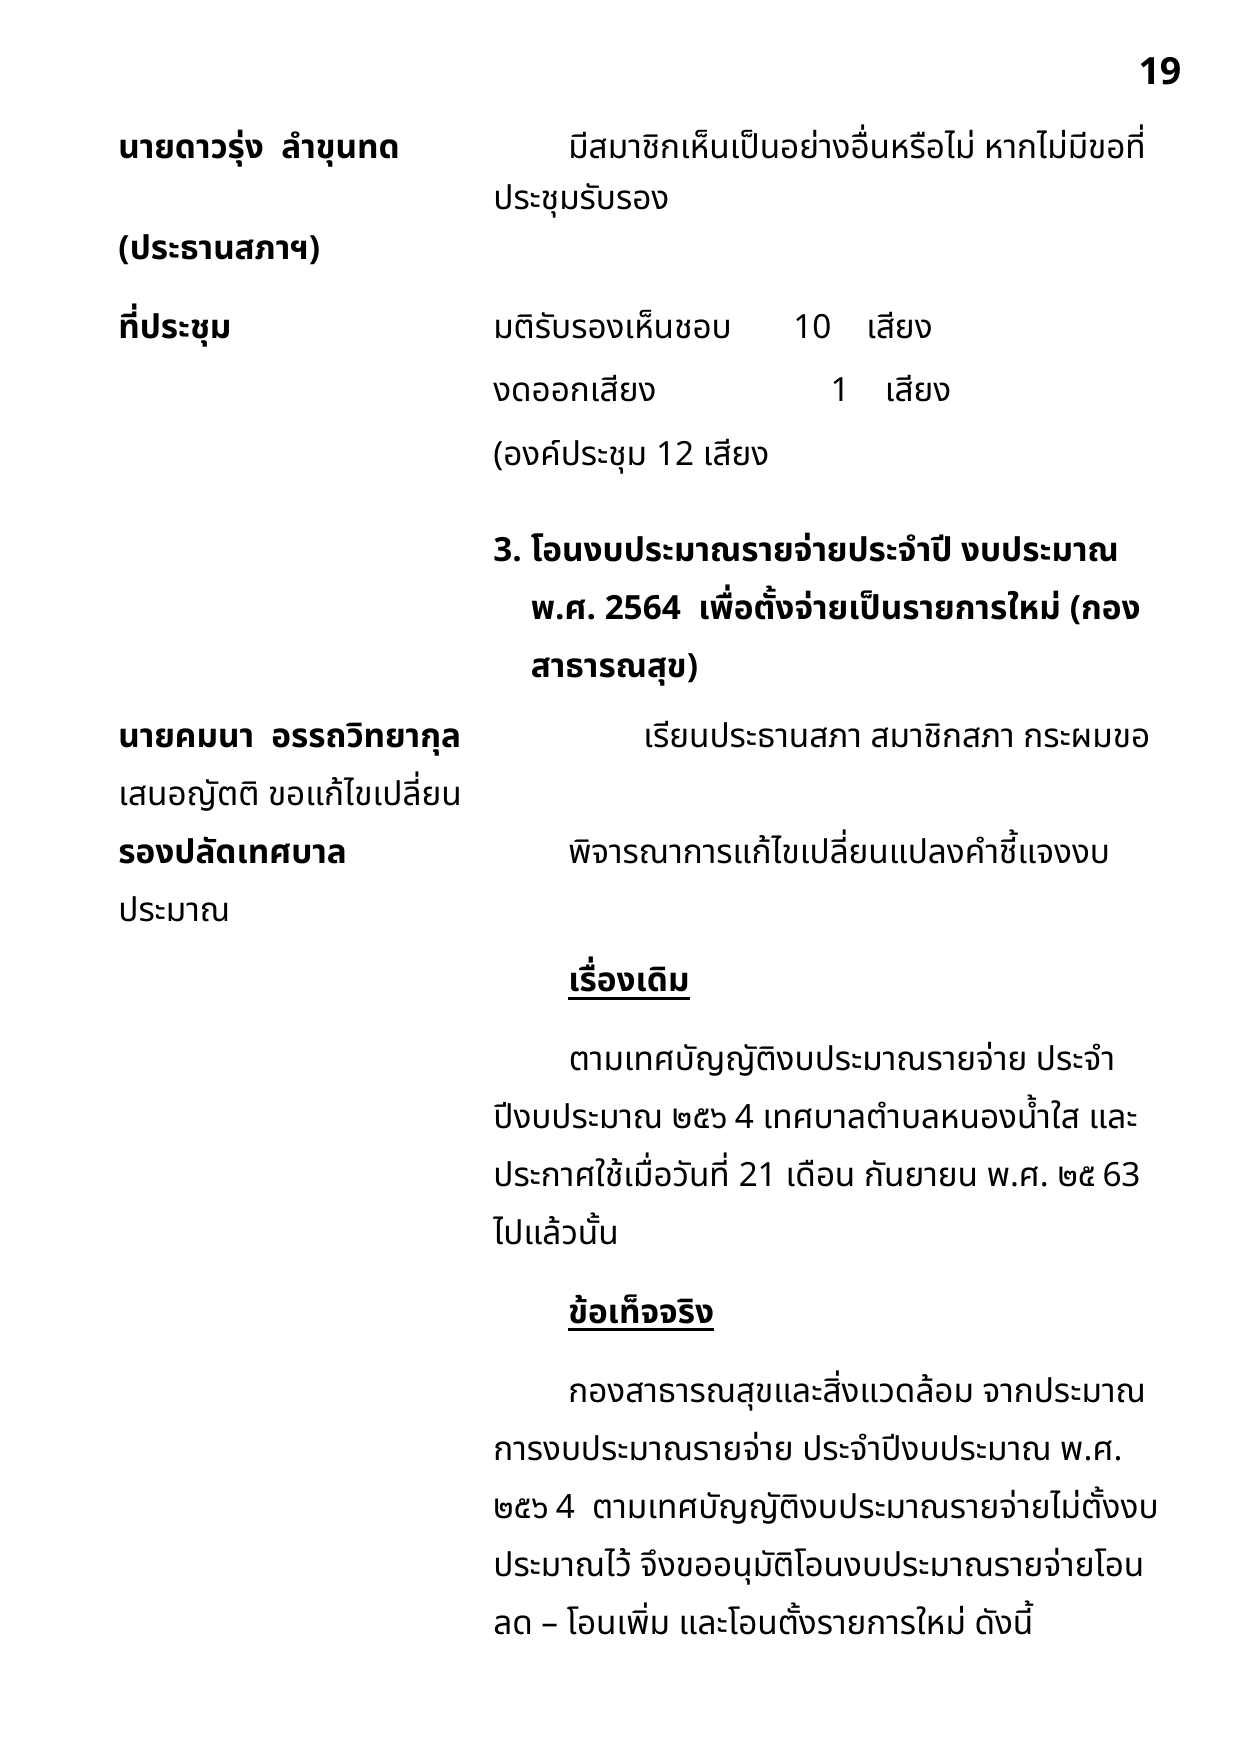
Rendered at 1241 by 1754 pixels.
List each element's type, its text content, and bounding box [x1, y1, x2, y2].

text ตามเทศบัญญัติงบประมาณรายจ่าย ประจำปีงบประมาณ ๒๕๖4 เทศบาลตำบลหนองน้ำใส และประกาศใช้เมื่อวันที่ 21 เดือน กันยายน พ.ศ. ๒๕63 ไปแล้วนั้น [493, 1035, 1181, 1260]
text รองปลัดเทศบาล พิจารณาการแก้ไขเปลี่ยนแปลงคำชี้แจงงบประมาณ [118, 828, 1181, 936]
text งดออกเสียง 1 เสียง [118, 366, 1181, 417]
text (ประธานสภาฯ) [118, 224, 1181, 275]
text เรื่องเดิม [493, 956, 1181, 1007]
list โอนงบประมาณรายจ่ายประจำปี งบประมาณ พ.ศ. 2564 เพื่อตั้งจ่ายเป็นรายการใหม่ (กองสาธารณสุข) [493, 525, 1181, 692]
text (องค์ประชุม 12 เสียง [118, 429, 1181, 480]
text กองสาธารณสุขและสิ่งแวดล้อม จากประมาณการงบประมาณรายจ่าย ประจำปีงบประมาณ พ.ศ. ๒๕๖4 ตามเทศบัญญัติงบประมาณรายจ่ายไม่ตั้งงบประมาณไว้ จึงขออนุมัติโอนงบประมาณรายจ่ายโอนลด – โอนเพิ่ม และโอนตั้งรายการใหม่ ดังนี้ [493, 1367, 1181, 1649]
text นายดาวรุ่ง ลำขุนทด มีสมาชิกเห็นเป็นอย่างอื่นหรือไม่ หากไม่มีขอที่ประชุมรับรอง [118, 123, 1181, 224]
text นายคมนา อรรถวิทยากุล เรียนประธานสภา สมาชิกสภา กระผมขอเสนอญัตติ ขอแก้ไขเปลี่ยน [118, 712, 1181, 821]
text ข้อเท็จจริง [118, 1288, 1181, 1338]
text ที่ประชุม มติรับรองเห็นชอบ 10 เสียง [118, 303, 1181, 354]
